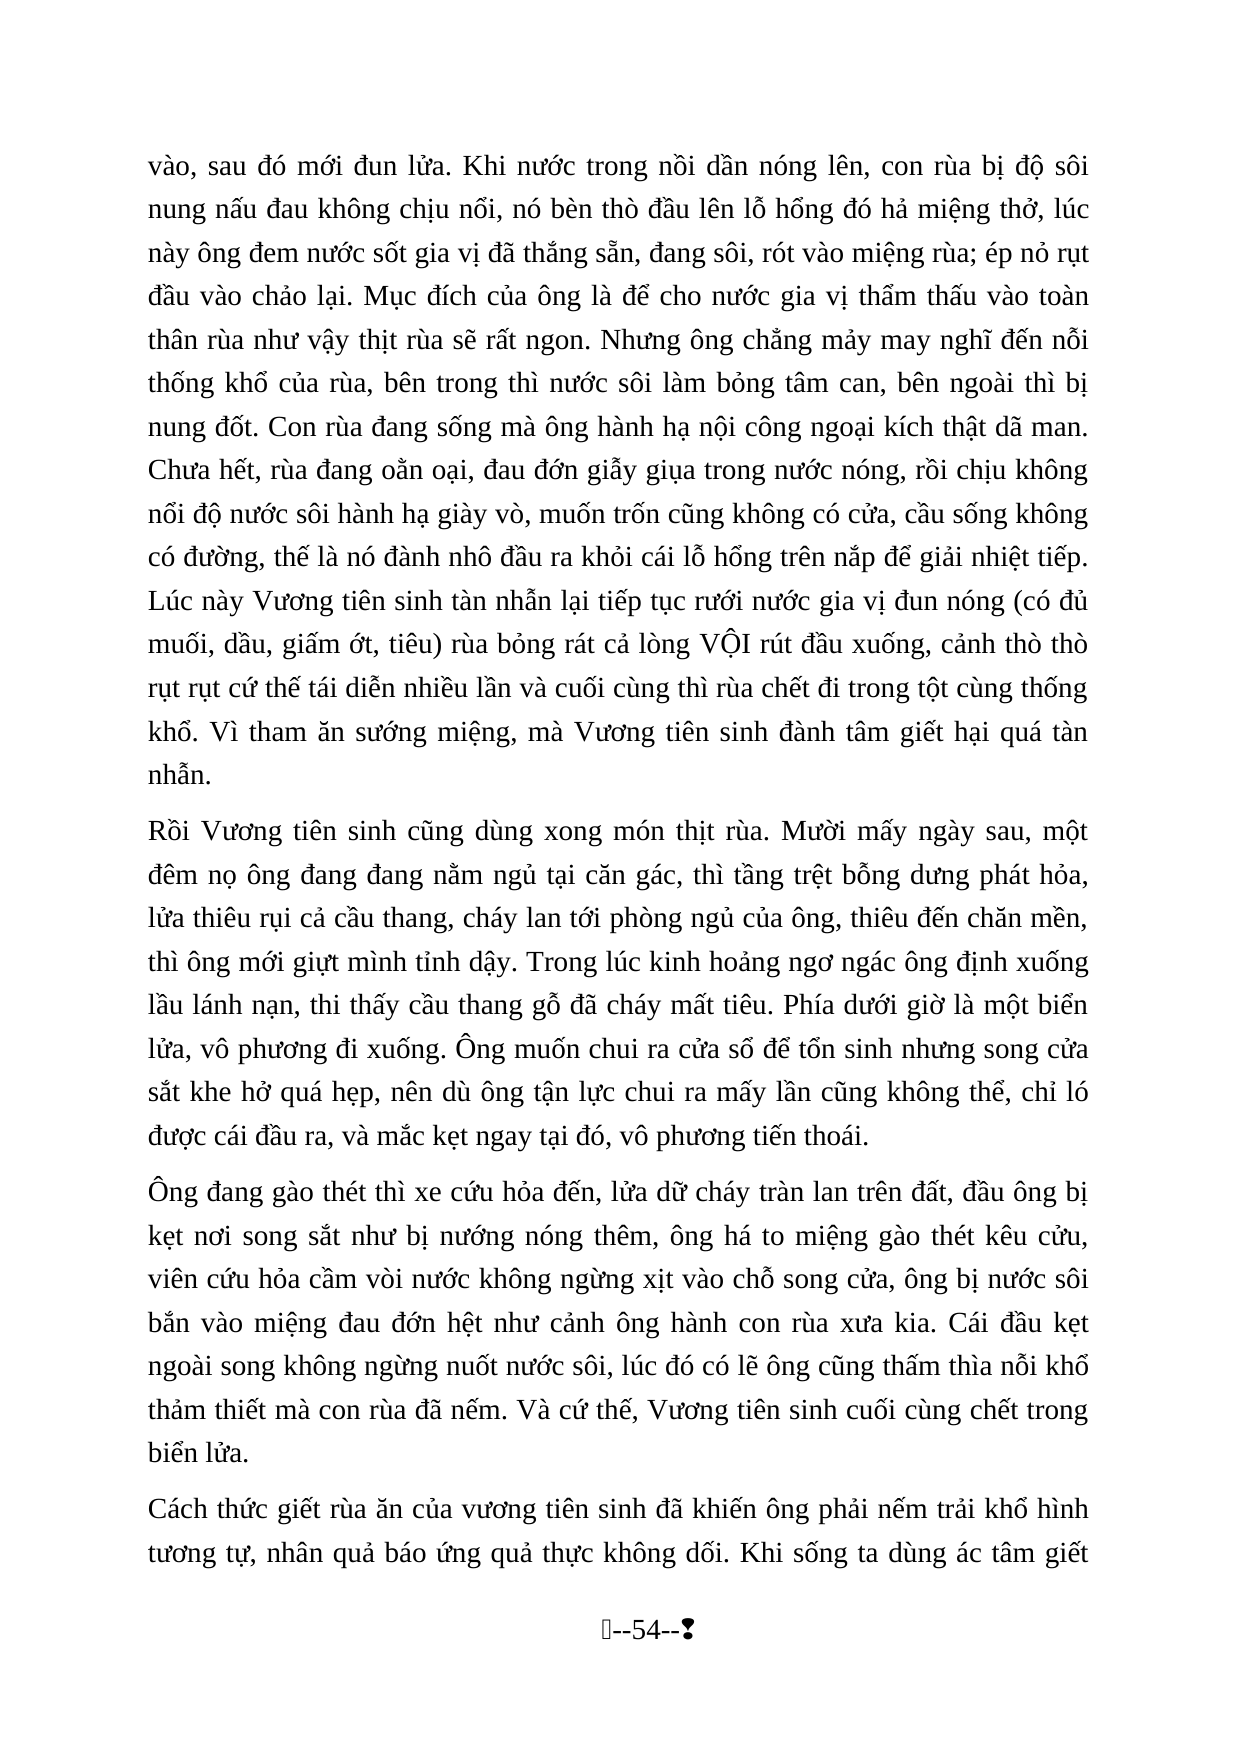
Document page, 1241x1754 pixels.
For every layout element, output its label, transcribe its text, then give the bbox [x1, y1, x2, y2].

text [148, 1491, 1090, 1568]
text Rồi Vương tiên sinh cũng dùng xong món thịt rùa. Mười mấy ngày sau, một đêm nọ ông đang đang nằm ngủ tại căn gác, thì tầng trệt bỗng dưng phát hỏa, lửa thiêu rụi cả cầu thang, cháy lan tới phòng ngủ của ông, thiêu đến chăn mền, thì ông mới giựt mình tỉnh dậy. Trong lúc kinh hoảng ngơ ngác ông định xuống lầu lánh nạn, thi thấy cầu thang gỗ đã cháy mất tiêu. Phía dưới giờ là một biển lửa, vô phương đi xuống. Ông muốn chui ra cửa sổ để tổn sinh nhưng song cửa sắt khe hở quá hẹp, nên dù ông tận lực chui ra mấy lần cũng không thể, chỉ ló được cái đầu ra, và mắc kẹt ngay tại đó, vô phương tiến thoái. [148, 813, 1090, 1152]
text Ông đang gào thét thì xe cứu hỏa đến, lửa dữ cháy tràn lan trên đất, đầu ông bị kẹt nơi song sắt như bị nướng nóng thêm, ông há to miệng gào thét kêu cửu, viên cứu hỏa cầm vòi nước không ngừng xịt vào chỗ song cửa, ông bị nước sôi bắn vào miệng đau đớn hệt như cảnh ông hành con rùa xưa kia. Cái đầu kẹt ngoài song không ngừng nuốt nước sôi, lúc đó có lẽ ông cũng thấm thìa nỗi khổ thảm thiết mà con rùa đã nếm. Và cứ thế, Vương tiên sinh cuối cùng chết trong biển lửa. [148, 1174, 1090, 1469]
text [148, 148, 1090, 791]
